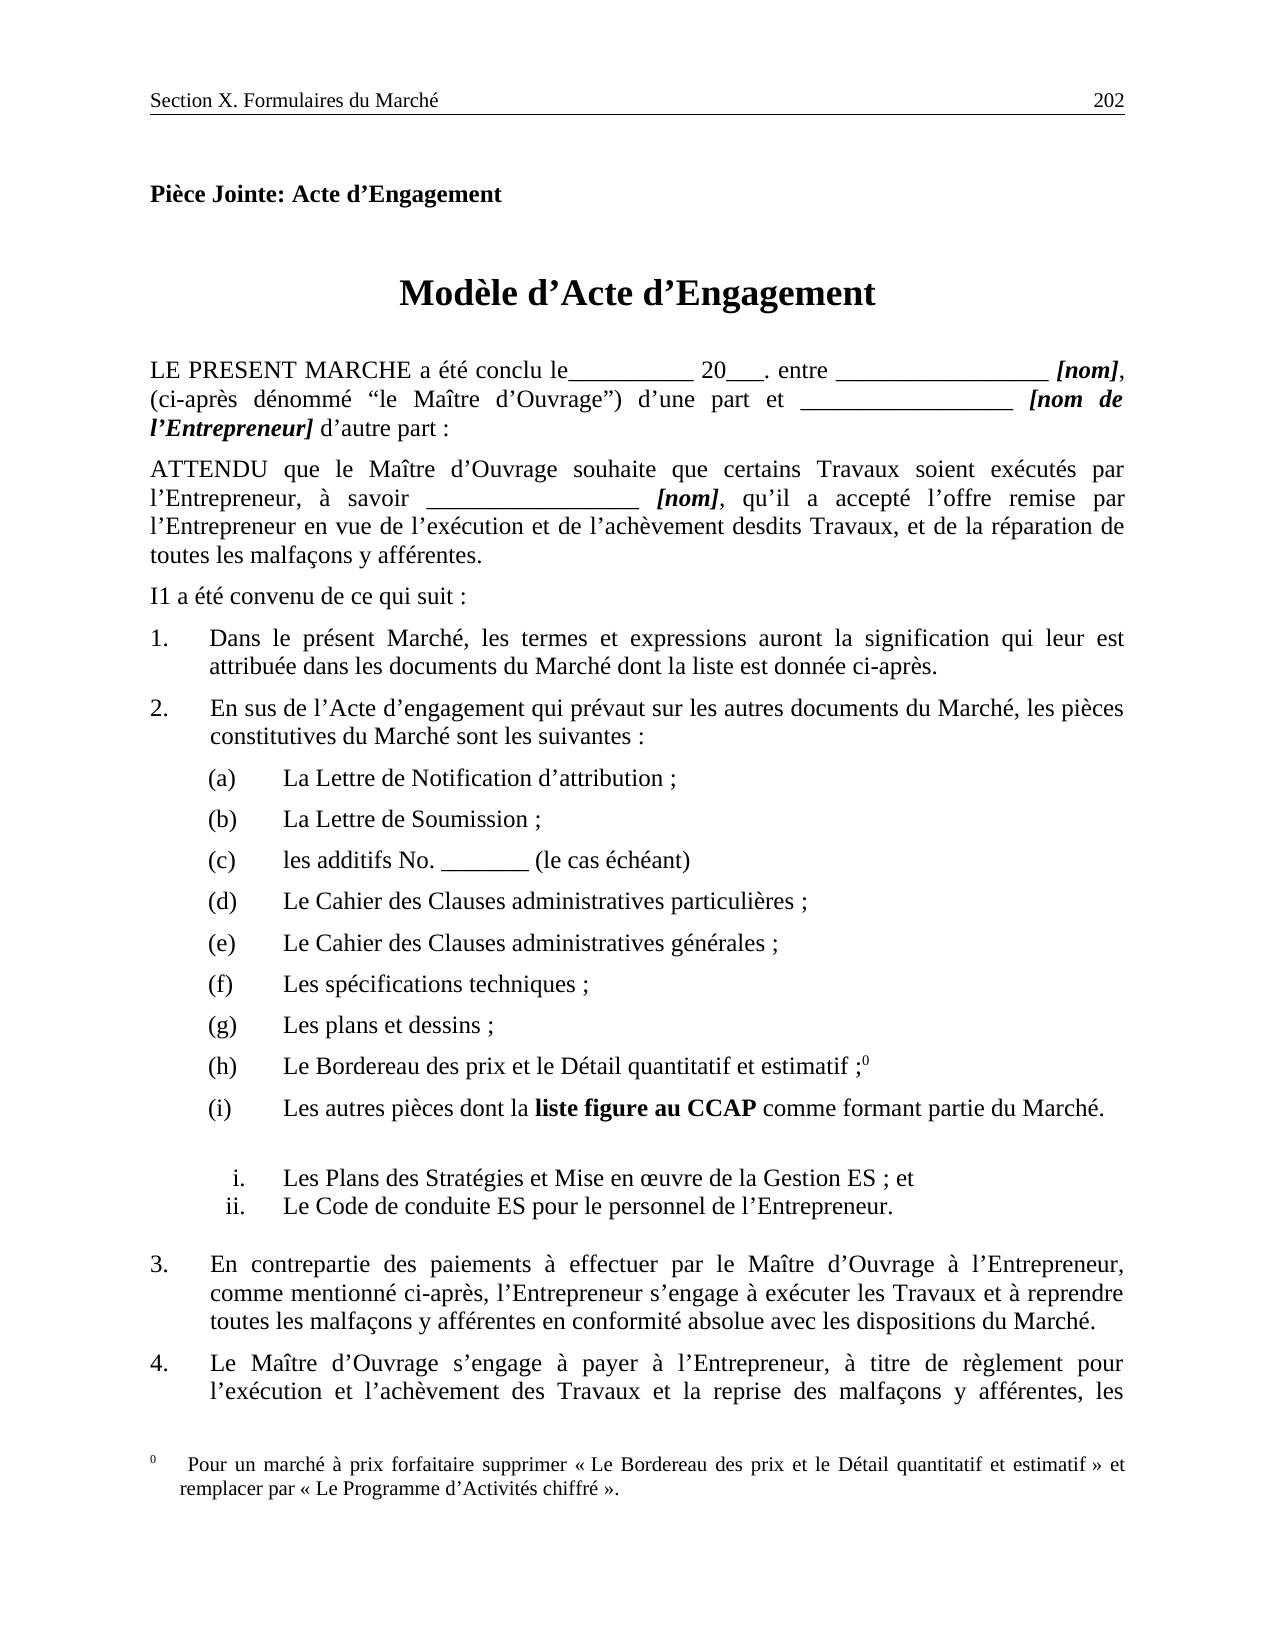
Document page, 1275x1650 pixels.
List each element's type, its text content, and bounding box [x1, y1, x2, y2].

list Le Code de conduite ES pour le personnel de l’Entrepreneur. [245, 1191, 1125, 1220]
text (g) Les plans et dessins ; [208, 1010, 1125, 1039]
text 2. En sus de l’Acte d’engagement qui prévaut sur les autres documents du Marché, les pièces constitutives du Marché sont les suivantes : [150, 693, 1125, 750]
text 3. En contrepartie des paiements à effectuer par le Maître d’Ouvrage à l’Entrepreneur, comme mentionné ci-après, l’Entrepreneur s’engage à exécuter les Travaux et à reprendre toutes les malfaçons y afférentes en conformité absolue avec les dispositions du Marché. [150, 1249, 1125, 1335]
text Pièce Jointe: Acte d’Engagement [150, 179, 1095, 207]
text (h) Le Bordereau des prix et le Détail quantitatif et estimatif ; [208, 1051, 1125, 1080]
list Les Plans des Stratégies et Mise en œuvre de la Gestion ES ; et [245, 1163, 1125, 1191]
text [150, 1348, 1125, 1405]
title Modèle d’Acte d’Engagement [150, 271, 1125, 314]
text (d) Le Cahier des Clauses administratives particulières ; [208, 886, 1125, 915]
text (e) Le Cahier des Clauses administratives générales ; [208, 928, 1125, 956]
text (i) Les autres pièces dont la liste figure au CCAP comme formant partie du Marché. [208, 1093, 1125, 1121]
text 1. Dans le présent Marché, les termes et expressions auront la signification qui leur est attribuée dans les documents du Marché dont la liste est donnée ci-après. [150, 623, 1125, 680]
text (a) La Lettre de Notification d’attribution ; [208, 763, 1125, 791]
text LE PRESENT MARCHE a été conclu le__________ 20___. entre _________________ [nom], (ci-après dénommé “le Maître d’Ouvrage”) d’une part et _________________ [nom de l’Entrepreneur] d’autre part : [150, 355, 1125, 441]
text (c) les additifs No. _______ (le cas échéant) [208, 845, 1125, 874]
text ATTENDU que le Maître d’Ouvrage souhaite que certains Travaux soient exécutés par l’Entrepreneur, à savoir _________________ [nom], qu’il a accepté l’offre remise par l’Entrepreneur en vue de l’exécution et de l’achèvement desdits Travaux, et de la réparation de toutes les malfaçons y afférentes. [150, 454, 1125, 569]
text I1 a été convenu de ce qui suit : [150, 581, 1125, 610]
text (b) La Lettre de Soumission ; [208, 804, 1125, 833]
text (f) Les spécifications techniques ; [208, 969, 1125, 998]
